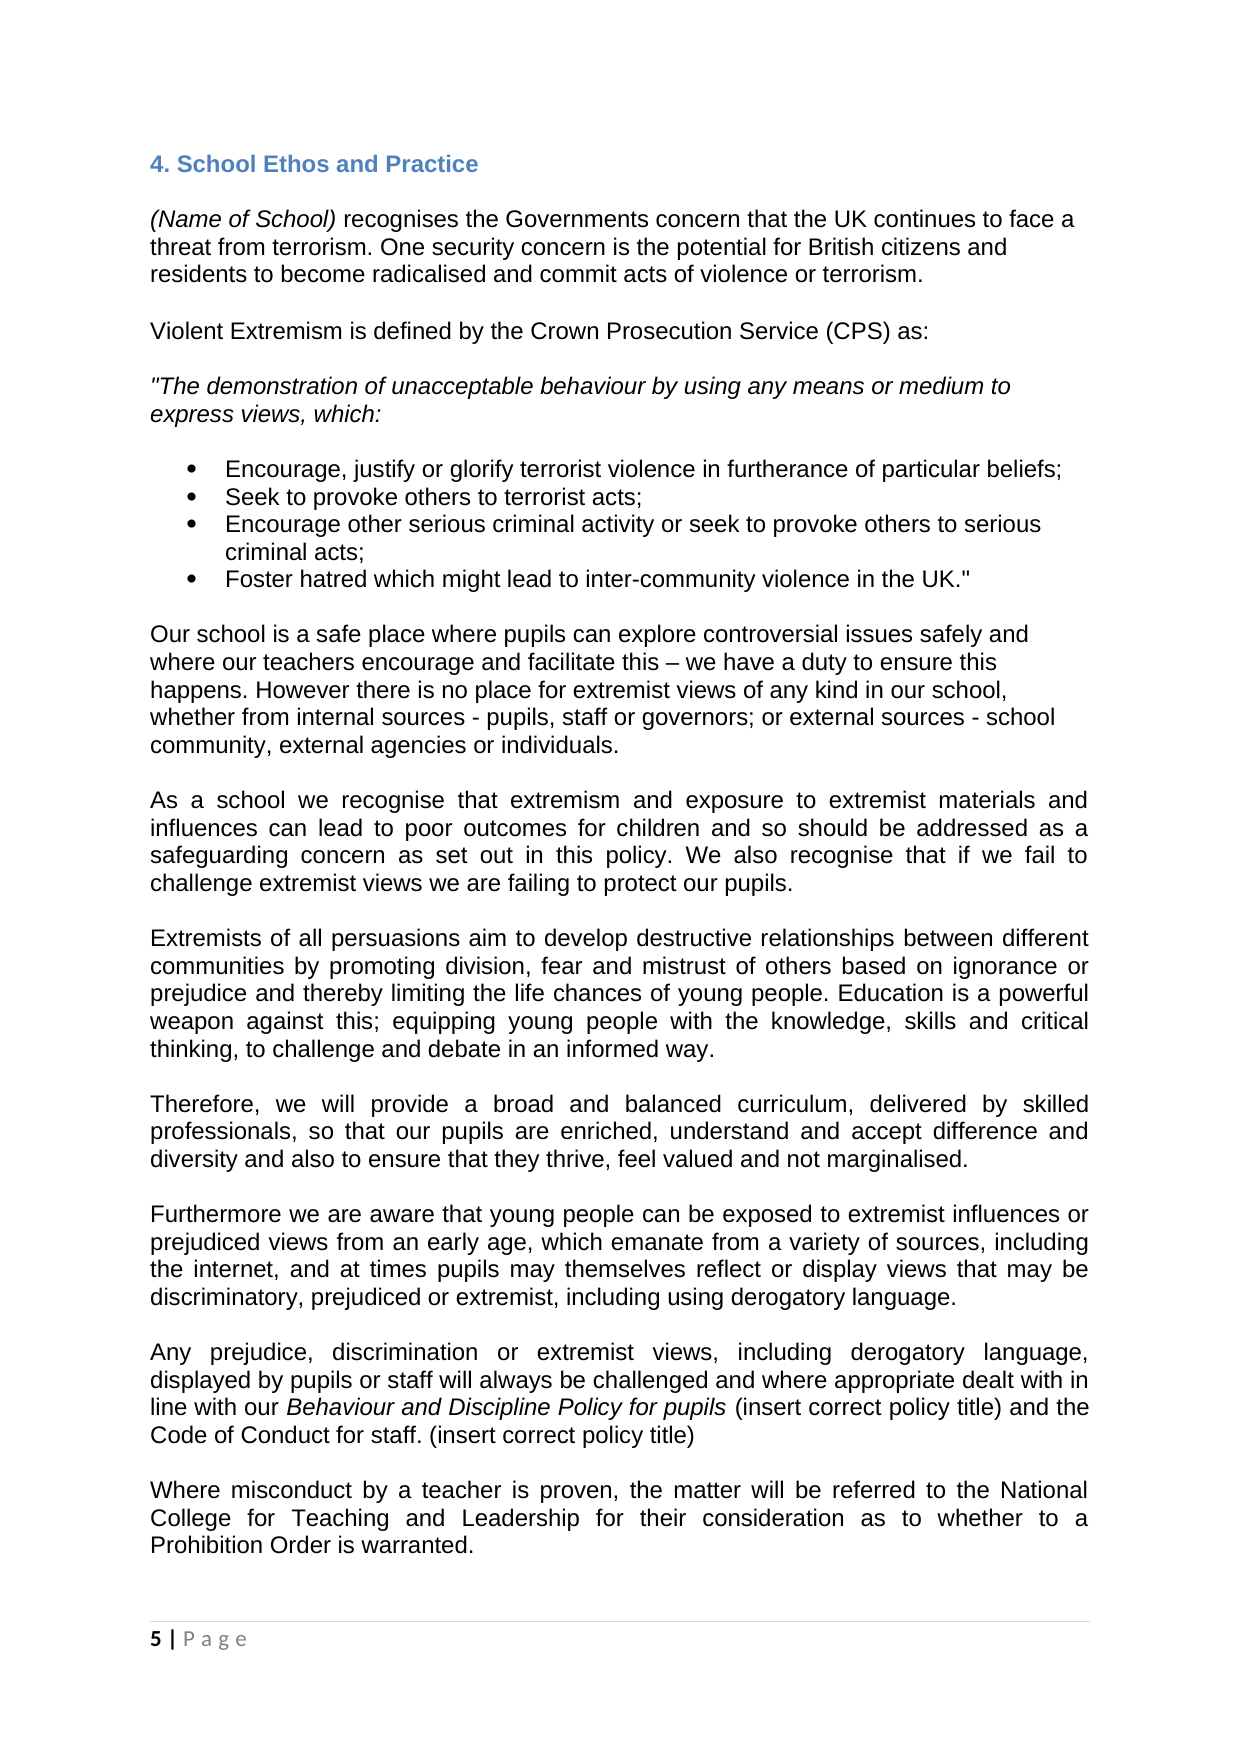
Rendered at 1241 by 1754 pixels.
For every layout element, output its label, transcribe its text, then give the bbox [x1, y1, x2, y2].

text As a school we recognise that extremism and exposure to extremist materials and influences can lead to poor outcomes for children and so should be addressed as a safeguarding concern as set out in this policy. We also recognise that if we fail to challenge extremist views we are failing to protect our pupils. [150, 786, 1090, 896]
list Seek to provoke others to terrorist acts; [187, 482, 1090, 510]
text Any prejudice, discrimination or extremist views, including derogatory language, displayed by pupils or staff will always be challenged and where appropriate dealt with in line with our Behaviour and Discipline Policy for pupils (insert correct policy title) and the Code of Conduct for staff. (insert correct policy title) [150, 1338, 1090, 1448]
text Where misconduct by a teacher is proven, the matter will be referred to the National College for Teaching and Leadership for their consideration as to whether to a Prohibition Order is warranted. [150, 1476, 1090, 1559]
text Extremists of all persuasions aim to develop destructive relationships between different communities by promoting division, fear and mistrust of others based on ignorance or prejudice and thereby limiting the life chances of young people. Education is a powerful weapon against this; equipping young people with the knowledge, skills and critical thinking, to challenge and debate in an informed way. [150, 924, 1090, 1062]
text Our school is a safe place where pupils can explore controversial issues safely and where our teachers encourage and facilitate this – we have a duty to ensure this happens. However there is no place for extremist views of any kind in our school, whether from internal sources - pupils, staff or governors; or external sources - school community, external agencies or individuals. [150, 620, 1090, 758]
text "The demonstration of unacceptable behaviour by using any means or medium to express views, which: [150, 372, 1090, 427]
text Furthermore we are aware that young people can be exposed to extremist influences or prejudiced views from an early age, which emanate from a variety of sources, including the internet, and at times pupils may themselves reflect or display views that may be discriminatory, prejudiced or extremist, including using derogatory language. [150, 1200, 1090, 1311]
list Encourage, justify or glorify terrorist violence in furtherance of particular beliefs; [187, 455, 1090, 482]
text Therefore, we will provide a broad and balanced curriculum, delivered by skilled professionals, so that our pupils are enriched, understand and accept difference and diversity and also to ensure that they thrive, feel valued and not marginalised. [150, 1090, 1090, 1172]
text Violent Extremism is defined by the Crown Prosecution Service (CPS) as: [150, 317, 1090, 344]
text 4. School Ethos and Practice [150, 150, 1090, 178]
list Encourage other serious criminal activity or seek to provoke others to serious criminal acts; [187, 510, 1090, 565]
text (Name of School) recognises the Governments concern that the UK continues to face a threat from terrorism. One security concern is the potential for British citizens and residents to become radicalised and commit acts of violence or terrorism. [150, 205, 1090, 288]
list Foster hatred which might lead to inter-community violence in the UK." [187, 565, 1090, 593]
